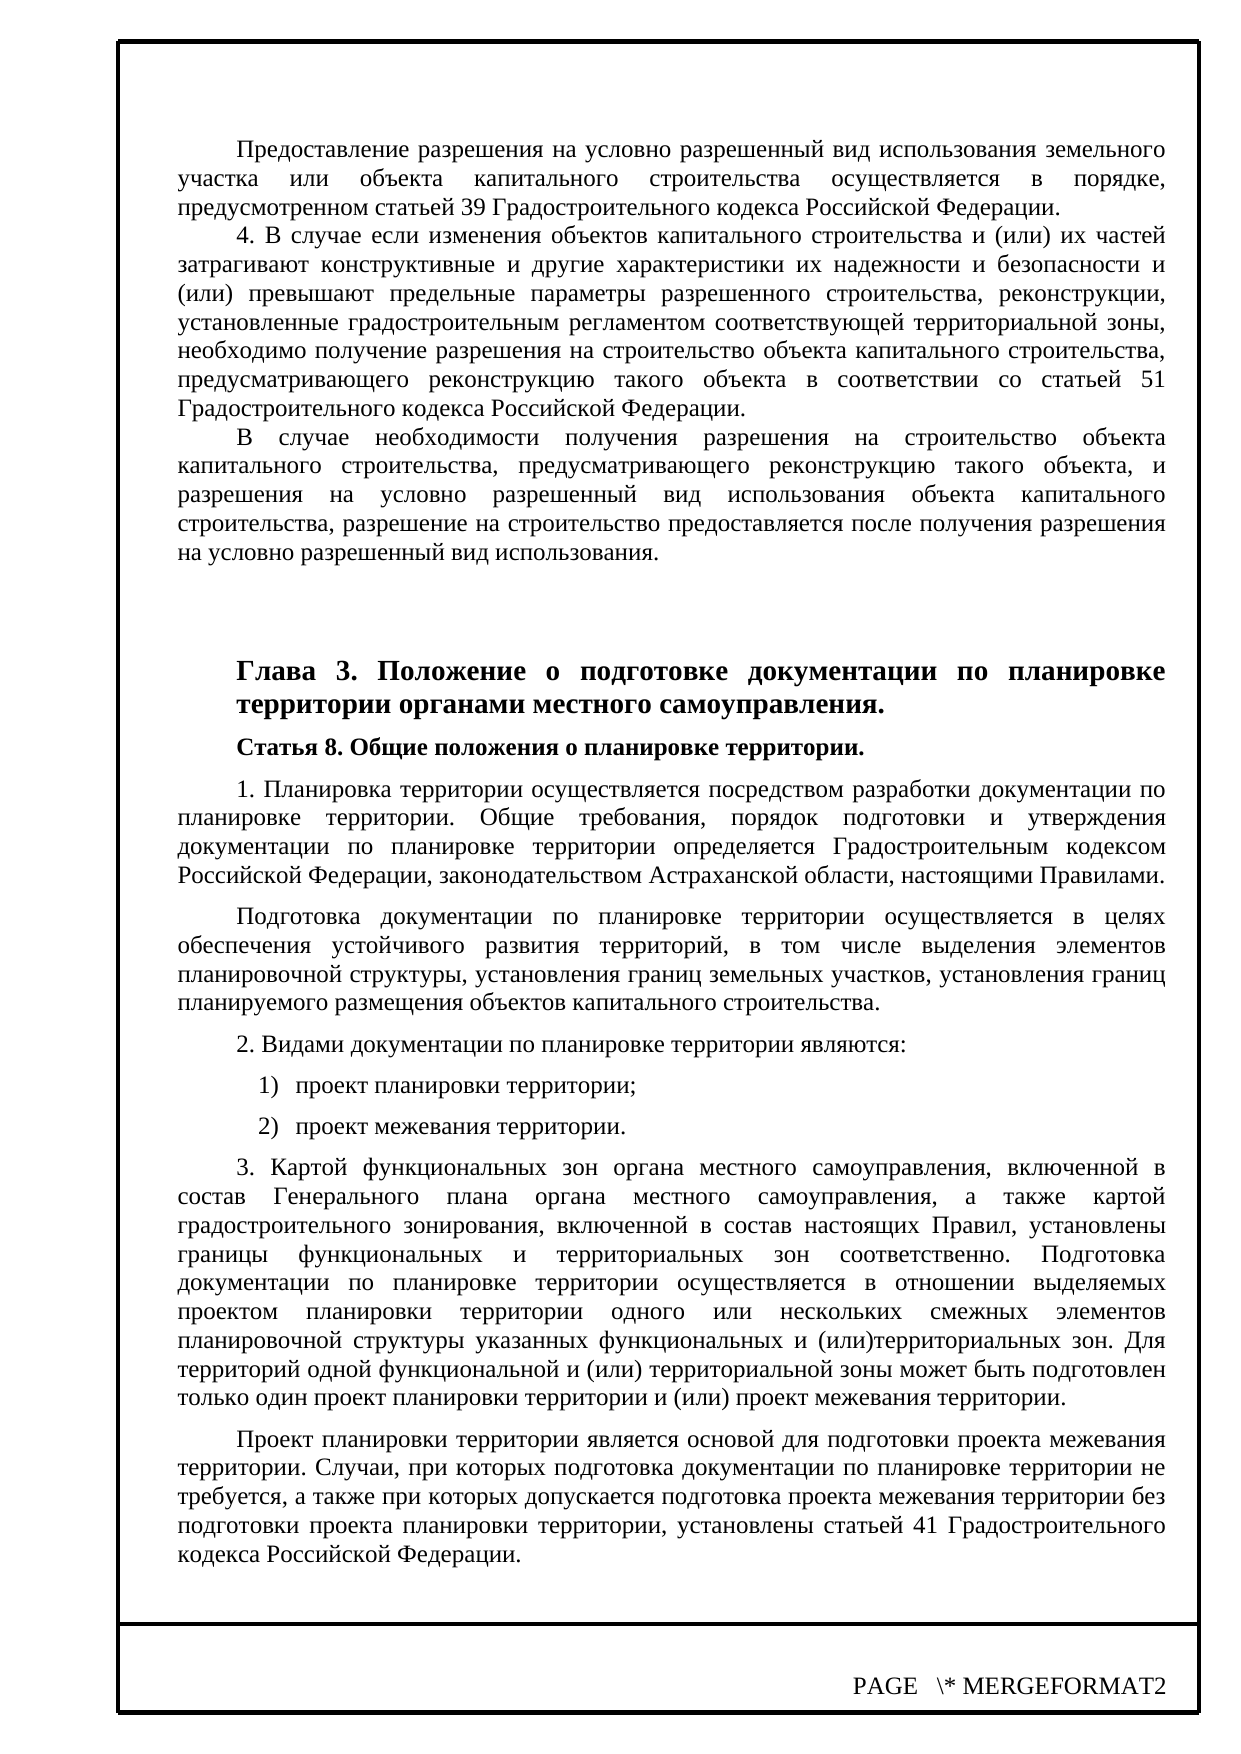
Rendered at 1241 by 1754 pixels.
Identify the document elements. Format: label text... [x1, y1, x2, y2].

text Проект планировки территории является основой для подготовки проекта межевания территории. Случаи, при которых подготовка документации по планировке территории не требуется, а также при которых допускается подготовка проекта межевания территории без подготовки проекта планировки территории, установлены статьей 41 Градостроительного кодекса Российской Федерации. [177, 1424, 1167, 1567]
text 4. В случае если изменения объектов капитального строительства и (или) их частей затрагивают конструктивные и другие характеристики их надежности и безопасности и (или) превышают предельные параметры разрешенного строительства, реконструкции, установленные градостроительным регламентом соответствующей территориальной зоны, необходимо получение разрешения на строительство объекта капитального строительства, предусматривающего реконструкцию такого объекта в соответствии со статьей 51 Градостроительного кодекса Российской Федерации. [177, 221, 1167, 422]
list проект межевания территории. [258, 1111, 1167, 1140]
subtitle Глава 3. Положение о подготовке документации по планировке территории органами местного самоуправления. [236, 653, 1167, 720]
text 3. Картой функциональных зон органа местного самоуправления, включенной в состав Генерального плана органа местного самоуправления, а также картой градостроительного зонирования, включенной в состав настоящих Правил, установлены границы функциональных и территориальных зон соответственно. Подготовка документации по планировке территории осуществляется в отношении выделяемых проектом планировки территории одного или нескольких смежных элементов планировочной структуры указанных функциональных и (или)территориальных зон. Для территорий одной функциональной и (или) территориальной зоны может быть подготовлен только один проект планировки территории и (или) проект межевания территории. [177, 1152, 1167, 1411]
text Подготовка документации по планировке территории осуществляется в целях обеспечения устойчивого развития территорий, в том числе выделения элементов планировочной структуры, установления границ земельных участков, установления границ планируемого размещения объектов капитального строительства. [177, 901, 1167, 1016]
text 1. Планировка территории осуществляется посредством разработки документации по планировке территории. Общие требования, порядок подготовки и утверждения документации по планировке территории определяется Градостроительным кодексом Российской Федерации, законодательством Астраханской области, настоящими Правилами. [177, 774, 1167, 889]
list проект планировки территории; [258, 1070, 1167, 1099]
text 2. Видами документации по планировке территории являются: [177, 1029, 1167, 1057]
subtitle Статья 8. Общие положения о планировке территории. [177, 732, 1167, 761]
text Предоставление разрешения на условно разрешенный вид использования земельного участка или объекта капитального строительства осуществляется в порядке, предусмотренном статьей 39 Градостроительного кодекса Российской Федерации. [177, 134, 1167, 221]
text В случае необходимости получения разрешения на строительство объекта капитального строительства, предусматривающего реконструкцию такого объекта, и разрешения на условно разрешенный вид использования объекта капитального строительства, разрешение на строительство предоставляется после получения разрешения на условно разрешенный вид использования. [177, 422, 1167, 566]
